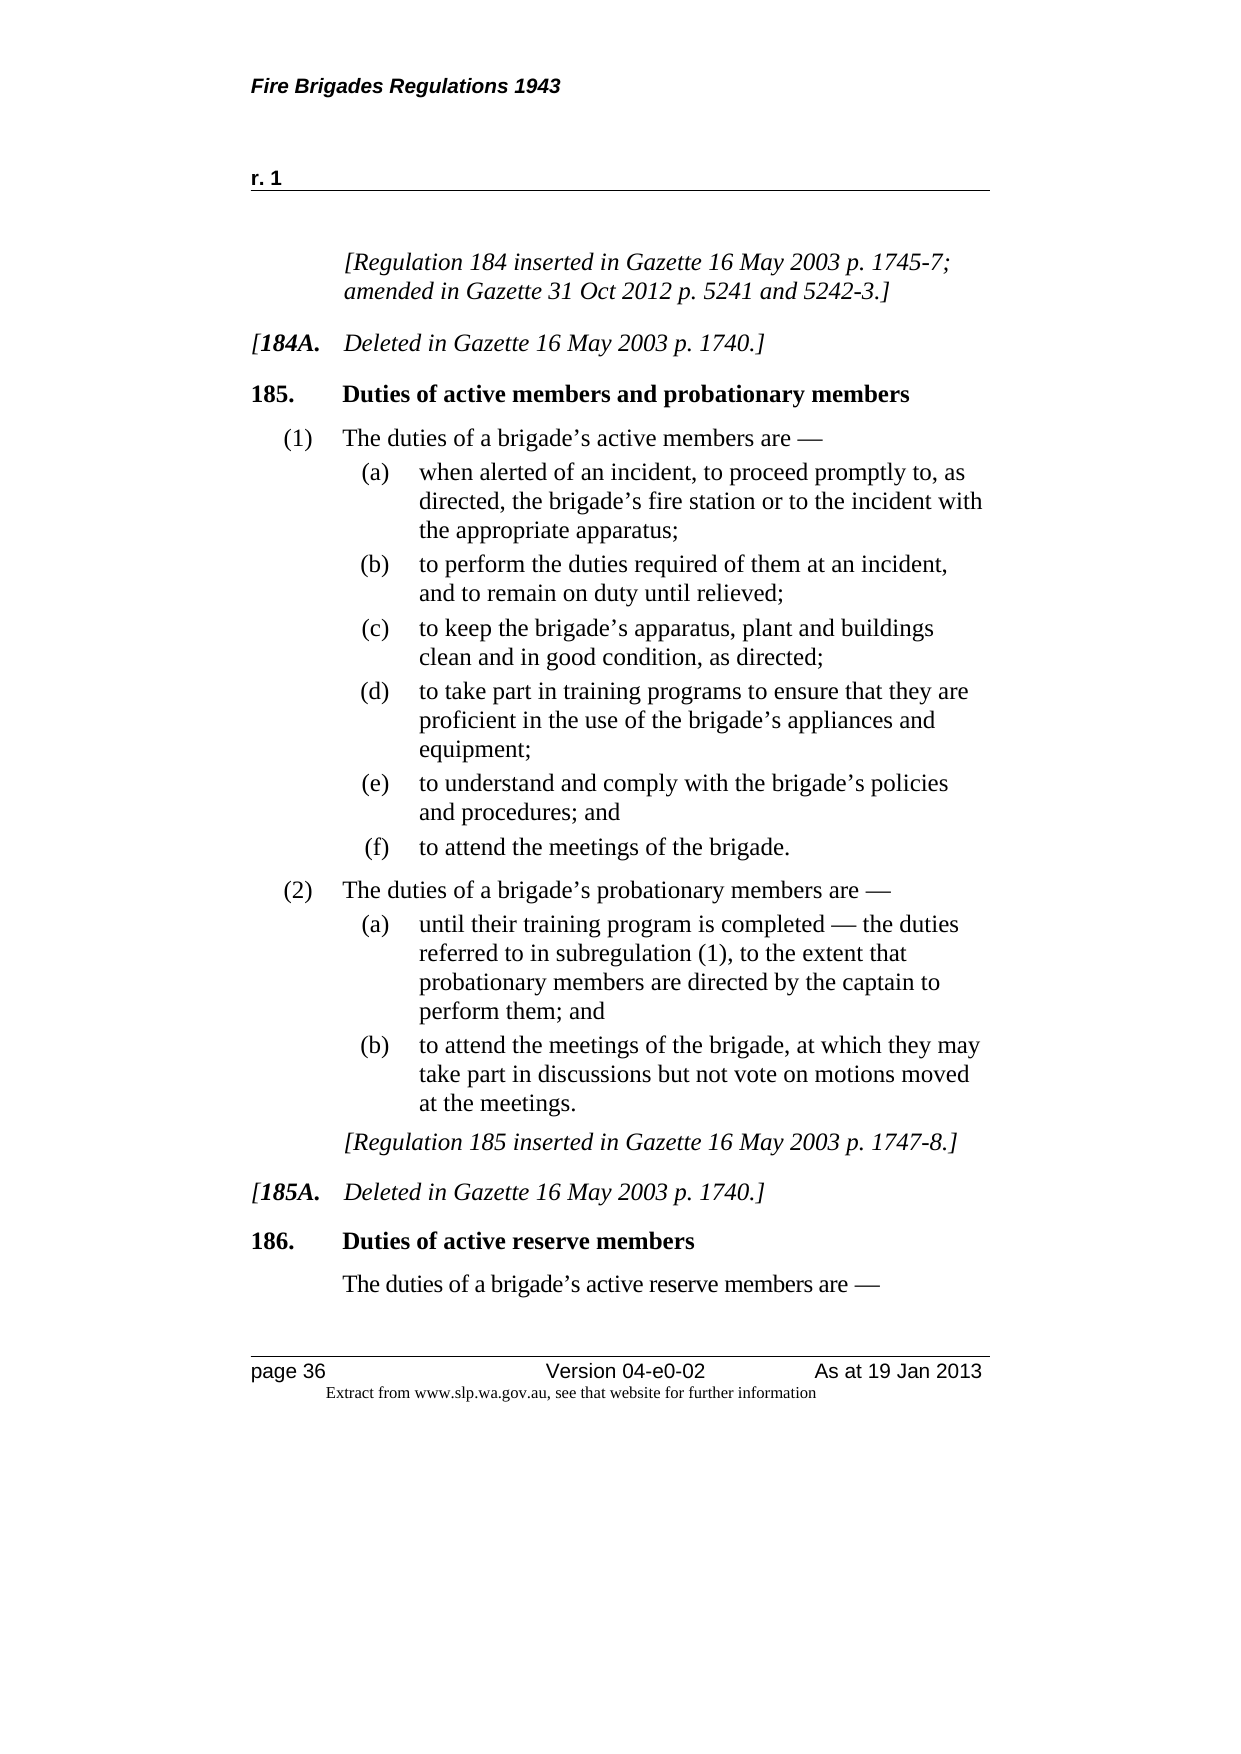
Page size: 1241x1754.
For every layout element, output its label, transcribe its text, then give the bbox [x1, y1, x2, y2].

text (1) The duties of a brigade’s active members are — [251, 423, 990, 452]
text (b) to attend the meetings of the brigade, at which they may take part in discussions but not vote on motions moved at the meetings. [251, 1030, 990, 1117]
text The duties of a brigade’s active reserve members are — [251, 1269, 990, 1298]
text (a) until their training program is completed — the duties referred to in subregulation (1), to the extent that probationary members are directed by the captain to perform them; and [251, 909, 990, 1024]
text [184A. Deleted in Gazette 16 May 2003 p. 1740.] [251, 328, 990, 357]
text (f) to attend the meetings of the brigade. [251, 832, 990, 860]
text [Regulation 185 inserted in Gazette 16 May 2003 p. 1747-8.] [251, 1127, 990, 1156]
text (b) to perform the duties required of them at an incident, and to remain on duty until relieved; [251, 549, 990, 607]
subtitle 186. Duties of active reserve members [251, 1226, 990, 1255]
text (e) to understand and comply with the brigade’s policies and procedures; and [251, 768, 990, 826]
text [185A. Deleted in Gazette 16 May 2003 p. 1740.] [251, 1177, 990, 1205]
text (c) to keep the brigade’s apparatus, plant and buildings clean and in good condition, as directed; [251, 613, 990, 670]
text [Regulation 184 inserted in Gazette 16 May 2003 p. 1745-7; amended in Gazette 31 Oct 2012 p. 5241 and 5242-3.] [251, 247, 990, 305]
text (2) The duties of a brigade’s probationary members are — [251, 875, 990, 904]
text (d) to take part in training programs to ensure that they are proficient in the use of the brigade’s appliances and equipment; [251, 676, 990, 762]
text (a) when alerted of an incident, to proceed promptly to, as directed, the brigade’s fire station or to the incident with the appropriate apparatus; [251, 457, 990, 544]
subtitle 185. Duties of active members and probationary members [251, 379, 990, 408]
